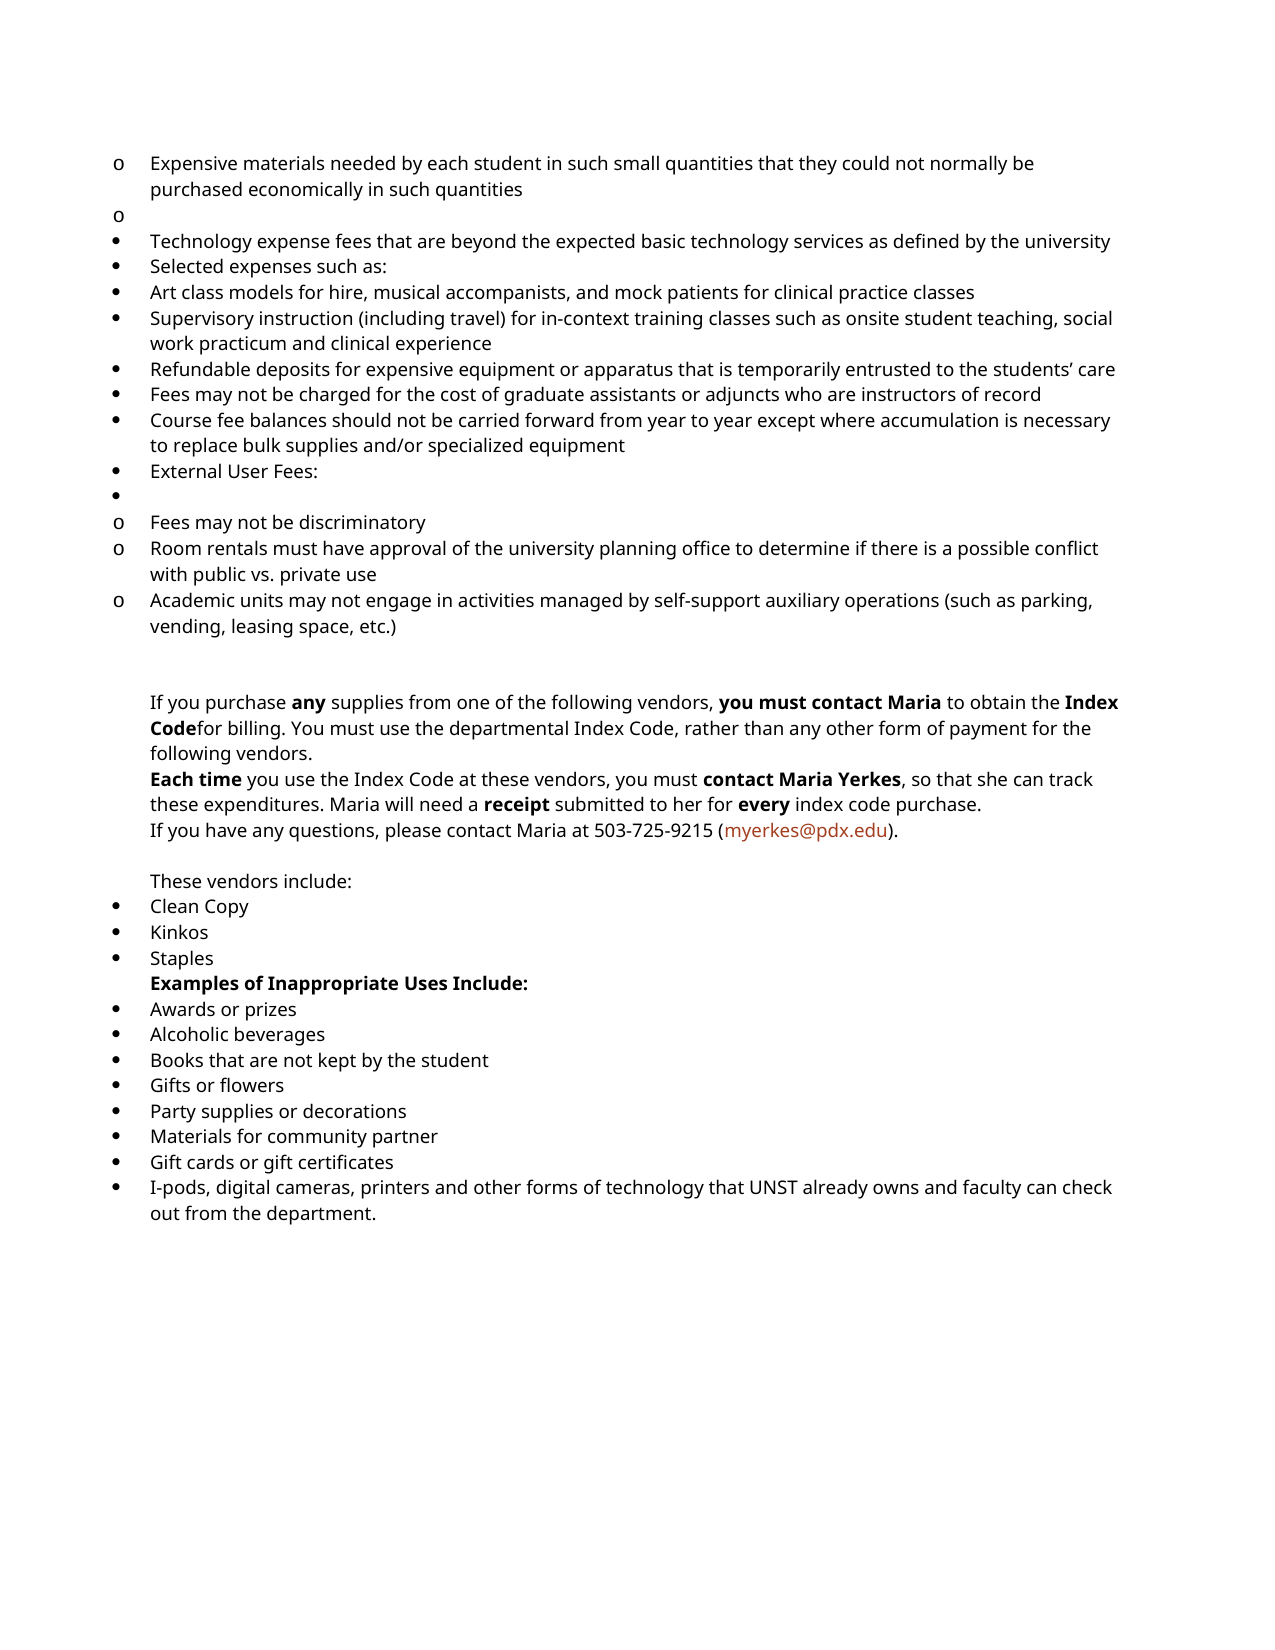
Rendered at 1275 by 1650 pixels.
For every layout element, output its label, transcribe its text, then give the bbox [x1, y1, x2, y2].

list Awards or prizes [112, 996, 1125, 1021]
text If you purchase any supplies from one of the following vendors, you must contact Maria to obtain the Index Codefor billing. You must use the departmental Index Code, rather than any other form of payment for the following vendors. [150, 689, 1125, 766]
list Fees may not be charged for the cost of graduate assistants or adjuncts who are instructors of record [112, 381, 1125, 407]
list Party supplies or decorations [112, 1098, 1125, 1123]
list External User Fees: [112, 458, 1125, 483]
list Staples [112, 945, 1125, 970]
list Alcoholic beverages [112, 1021, 1125, 1047]
text Each time you use the Index Code at these vendors, you must contact Maria Yerkes, so that she can track these expenditures. Maria will need a receipt submitted to her for every index code purchase. [150, 766, 1125, 817]
list Gifts or flowers [112, 1072, 1125, 1098]
list Technology expense fees that are beyond the expected basic technology services as defined by the university [112, 228, 1125, 254]
list I-pods, digital cameras, printers and other forms of technology that UNST already owns and faculty can check out from the department. [112, 1174, 1125, 1226]
list Academic units may not engage in activities managed by self-support auxiliary operations (such as parking, vending, leasing space, etc.) [112, 587, 1125, 639]
list Clean Copy [112, 894, 1125, 919]
list Expensive materials needed by each student in such small quantities that they could not normally be purchased economically in such quantities [112, 150, 1125, 202]
list Selected expenses such as: [112, 254, 1125, 279]
list Kinkos [112, 919, 1125, 945]
list Materials for community partner [112, 1123, 1125, 1149]
list Room rentals must have approval of the university planning office to determine if there is a possible conflict with public vs. private use [112, 535, 1125, 587]
list Books that are not kept by the student [112, 1047, 1125, 1072]
list Refundable deposits for expensive equipment or apparatus that is temporarily entrusted to the students’ care [112, 356, 1125, 381]
text If you have any questions, please contact Maria at 503-725-9215 (myerkes@pdx.edu). These vendors include: [150, 817, 1125, 894]
list Fees may not be discriminatory [112, 509, 1125, 535]
list Course fee balances should not be carried forward from year to year except where accumulation is necessary to replace bulk supplies and/or specialized equipment [112, 407, 1125, 458]
list Supervisory instruction (including travel) for in-context training classes such as onsite student teaching, social work practicum and clinical experience [112, 305, 1125, 356]
list Gift cards or gift certificates [112, 1149, 1125, 1174]
text Examples of Inappropriate Uses Include: [150, 970, 1125, 996]
list Art class models for hire, musical accompanists, and mock patients for clinical practice classes [112, 279, 1125, 305]
